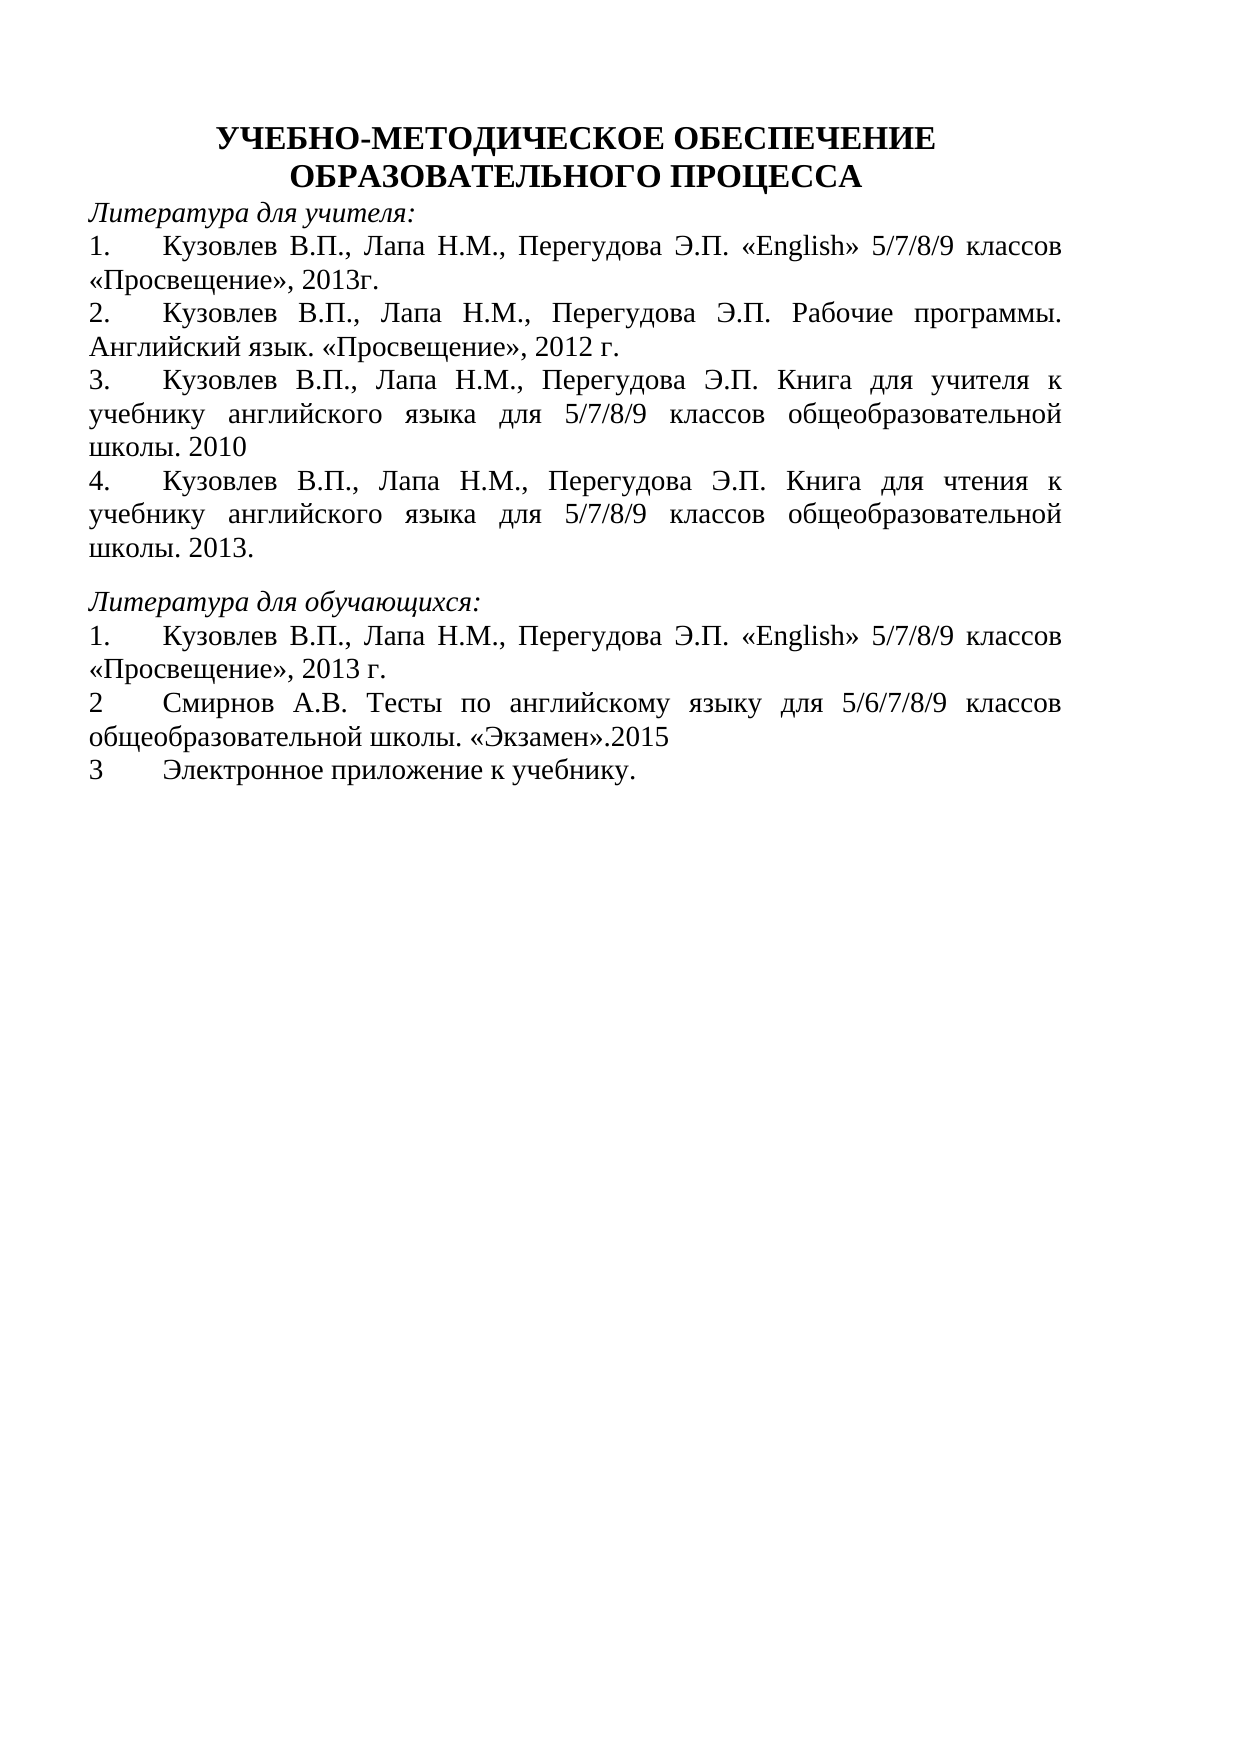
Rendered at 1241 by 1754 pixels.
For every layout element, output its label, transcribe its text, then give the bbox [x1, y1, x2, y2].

list 1. Кузовлев В.П., Лапа Н.М., Перегудова Э.П. «English» 5/7/8/9 классов «Просвещение», 2013 г. [88, 618, 1063, 685]
list Кузовлев В.П., Лапа Н.М., Перегудова Э.П. Рабочие программы. Английский язык. «Просвещение», 2012 г. [88, 295, 1063, 362]
list Кузовлев В.П., Лапа Н.М., Перегудова Э.П. «English» 5/7/8/9 классов «Просвещение», 2013г. [88, 228, 1063, 295]
list 4. Кузовлев В.П., Лапа Н.М., Перегудова Э.П. Книга для чтения к учебнику английского языка для 5/7/8/9 классов общеобразовательной школы. 2013. [88, 463, 1063, 564]
list 3 Электронное приложение к учебнику. [88, 752, 1063, 786]
text Литература для учителя: [88, 195, 1063, 228]
list 3. Кузовлев В.П., Лапа Н.М., Перегудова Э.П. Книга для учителя к учебнику английского языка для 5/7/8/9 классов общеобразовательной школы. 2010 [88, 362, 1063, 463]
list 2 Смирнов А.В. Тесты по английскому языку для 5/6/7/8/9 классов общеобразовательной школы. «Экзамен».2015 [88, 685, 1063, 752]
text УЧЕБНО-МЕТОДИЧЕСКОЕ ОБЕСПЕЧЕНИЕ ОБРАЗОВАТЕЛЬНОГО ПРОЦЕССА [88, 118, 1063, 195]
text Литература для обучающихся: [88, 584, 1063, 618]
